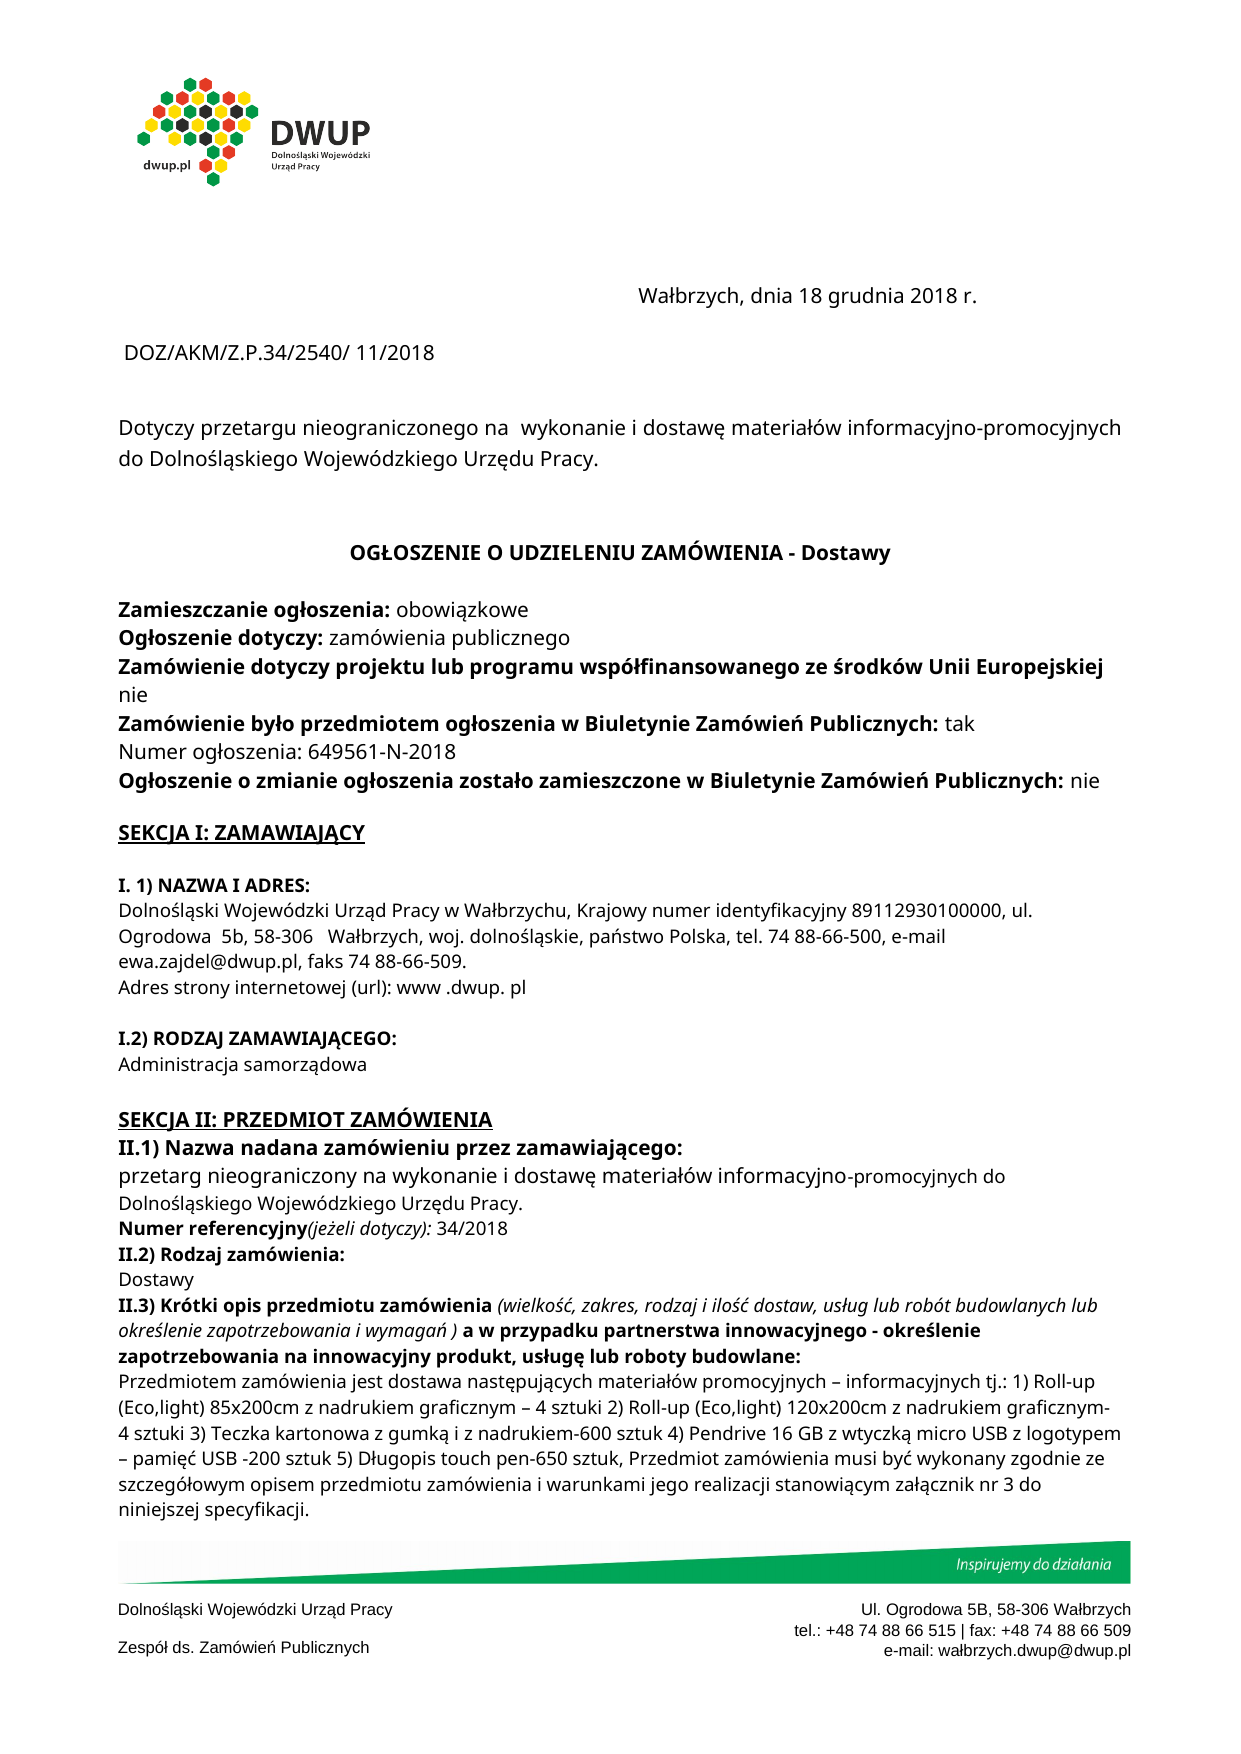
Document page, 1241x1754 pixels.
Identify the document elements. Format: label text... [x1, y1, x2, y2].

text II.2) Rodzaj zamówienia: [118, 1241, 1122, 1267]
text Dolnośląski Wojewódzki Urząd Pracy w Wałbrzychu, Krajowy numer identyfikacyjny 89112930100000, ul. Ogrodowa 5b, 58-306 Wałbrzych, woj. dolnośląskie, państwo Polska, tel. 74 88-66-500, e-mail ewa.zajdel@dwup.pl, faks 74 88-66-509. Adres strony internetowej (url): www .dwup. pl [118, 898, 1122, 1000]
text SEKCJA I: ZAMAWIAJĄCY [118, 818, 1122, 847]
text przetarg nieograniczony na wykonanie i dostawę materiałów informacyjno-promocyjnych do Dolnośląskiego Wojewódzkiego Urzędu Pracy. [118, 1162, 1122, 1216]
text Numer referencyjny(jeżeli dotyczy): 34/2018 [118, 1216, 1122, 1241]
text Ogłoszenie dotyczy: zamówienia publicznego [118, 623, 1122, 652]
text Ogłoszenie o zmianie ogłoszenia zostało zamieszczone w Biuletynie Zamówień Publicznych: nie [118, 766, 1122, 794]
text II.3) Krótki opis przedmiotu zamówienia (wielkość, zakres, rodzaj i ilość dostaw, usług lub robót budowlanych lub określenie zapotrzebowania i wymagań ) a w przypadku partnerstwa innowacyjnego - określenie zapotrzebowania na innowacyjny produkt, usługę lub roboty budowlane: [118, 1292, 1122, 1369]
text Administracja samorządowa [118, 1051, 1122, 1076]
text Zamówienie było przedmiotem ogłoszenia w Biuletynie Zamówień Publicznych: tak Numer ogłoszenia: 649561-N-2018 [118, 709, 1122, 766]
text Przedmiotem zamówienia jest dostawa następujących materiałów promocyjnych – informacyjnych tj.: 1) Roll-up (Eco,light) 85x200cm z nadrukiem graficznym – 4 sztuki 2) Roll-up (Eco,light) 120x200cm z nadrukiem graficznym- 4 sztuki 3) Teczka kartonowa z gumką i z nadrukiem-600 sztuk 4) Pendrive 16 GB z wtyczką micro USB z logotypem – pamięć USB -200 sztuk 5) Długopis touch pen-650 sztuk, Przedmiot zamówienia musi być wykonany zgodnie ze szczegółowym opisem przedmiotu zamówienia i warunkami jego realizacji stanowiącym załącznik nr 3 do niniejszej specyfikacji. [118, 1369, 1122, 1522]
text Wałbrzych, dnia 18 grudnia 2018 r. [118, 281, 1122, 309]
text Dotyczy przetargu nieograniczonego na wykonanie i dostawę materiałów informacyjno-promocyjnych do Dolnośląskiego Wojewódzkiego Urzędu Pracy. [118, 413, 1122, 472]
picture [118, 1541, 1131, 1584]
text DOZ/AKM/Z.P.34/2540/ 11/2018 [118, 338, 1122, 366]
text Zamieszczanie ogłoszenia: obowiązkowe [118, 595, 1122, 623]
text Zamówienie dotyczy projektu lub programu współfinansowanego ze środków Unii Europejskiej nie [118, 652, 1122, 709]
text Dostawy [118, 1267, 1122, 1292]
text I. 1) NAZWA I ADRES: [118, 872, 1122, 898]
text II.1) Nazwa nadana zamówieniu przez zamawiającego: [118, 1133, 1122, 1162]
text I.2) RODZAJ ZAMAWIAJĄCEGO: [118, 1025, 1122, 1051]
text SEKCJA II: PRZEDMIOT ZAMÓWIENIA [118, 1105, 1122, 1133]
picture [118, 59, 389, 206]
text OGŁOSZENIE O UDZIELENIU ZAMÓWIENIA - Dostawy [118, 538, 1122, 567]
